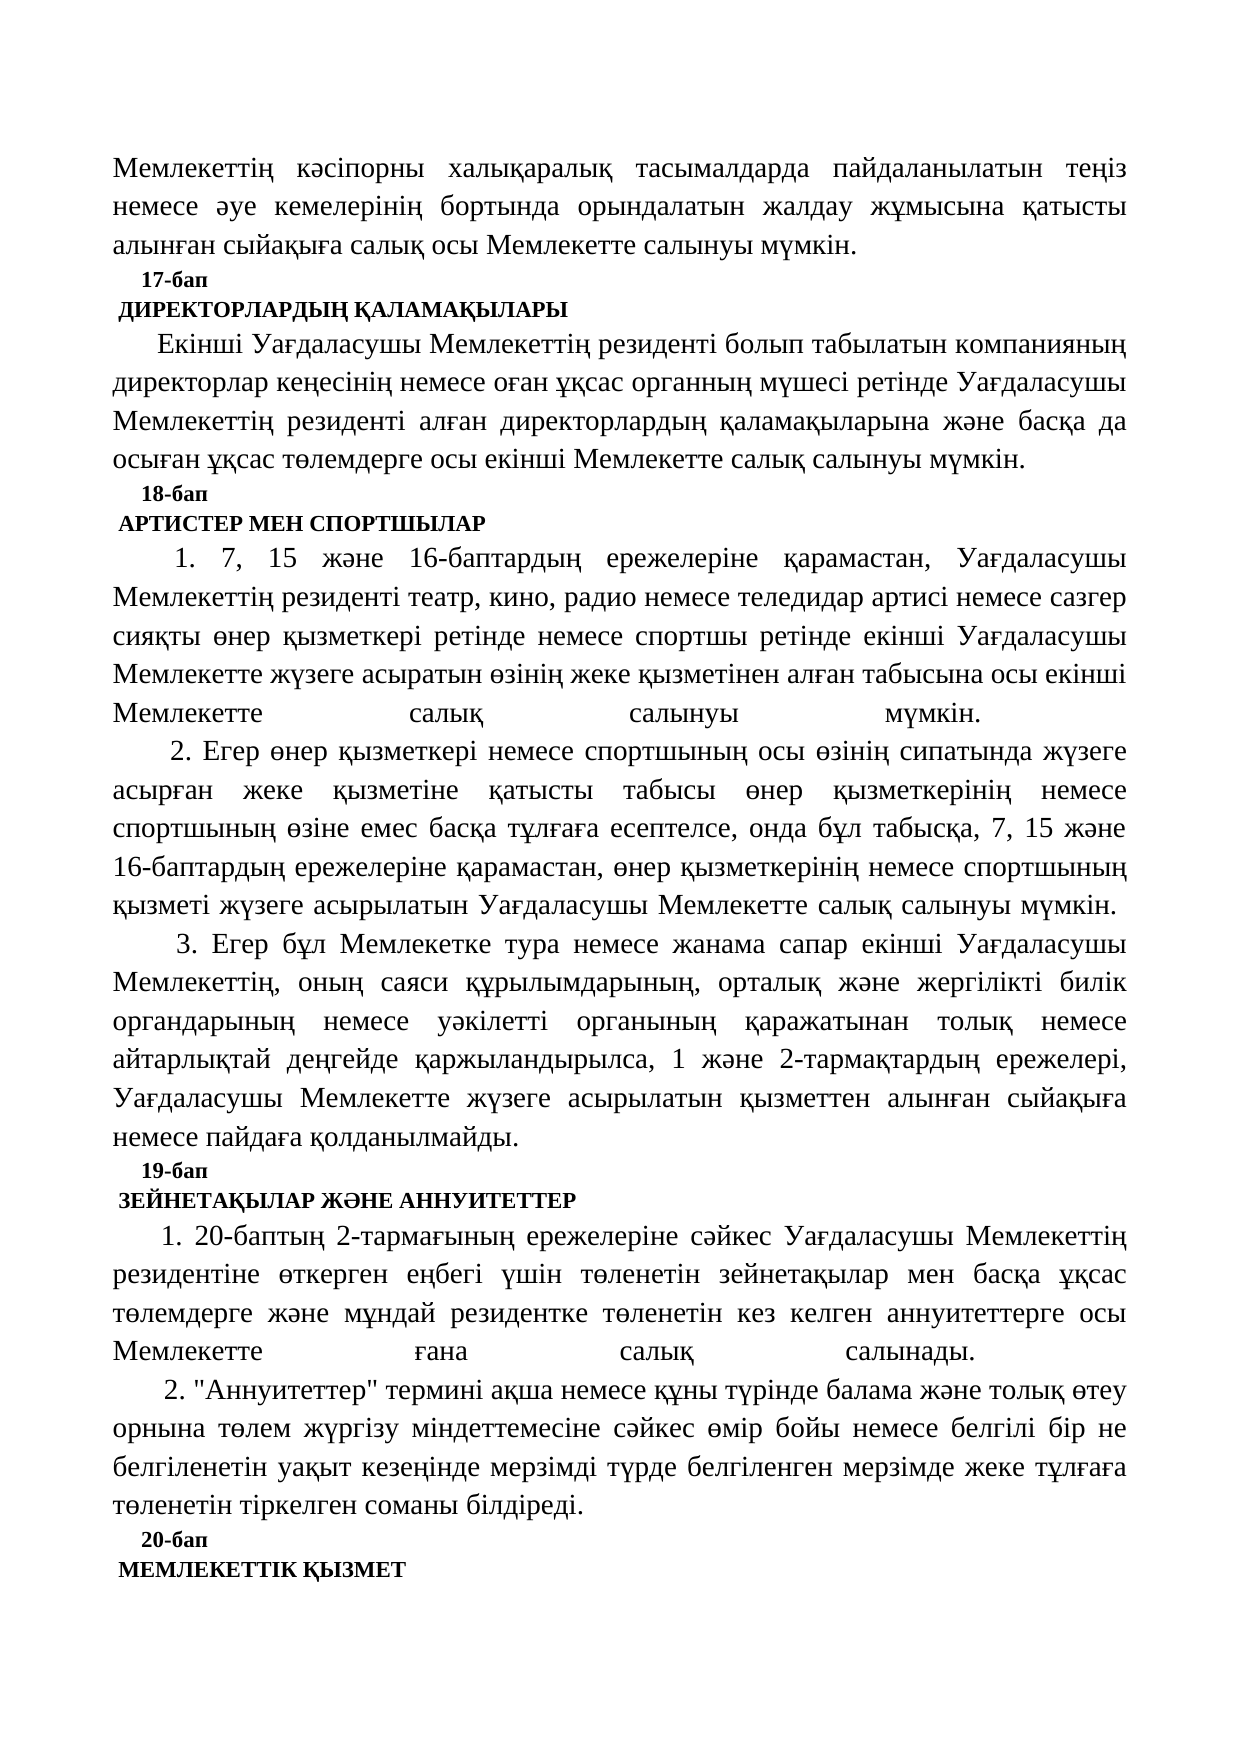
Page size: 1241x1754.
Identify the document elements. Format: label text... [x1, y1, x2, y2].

text 19-бап ЗЕЙНЕТАҚЫЛАР ЖӘНЕ АННУИТЕТТЕР [112, 1157, 1128, 1214]
text 18-бап АРТИСТЕР МЕН СПОРТШЫЛАР [112, 480, 1128, 537]
text Екiншi Уағдаласушы Мемлекеттiң резидентi болып табылатын компанияның директорлар кеңесiнiң немесе оған ұқсас органның мүшесi ретiнде Уағдаласушы Мемлекеттің резидентi алған директорлардың қаламақыларына және басқа да осыған ұқсас төлемдерге осы екiншi Мемлекетте салық салынуы мүмкiн. [112, 326, 1128, 475]
text 1. 20-баптың 2-тармағының ережелерiне сәйкес Уағдаласушы Мемлекеттiң резидентіне өткерген еңбегі үшін төленетін зейнетақылар мен басқа ұқсас төлемдерге және мұндай резидентке төленетін кез келген аннуитеттерге осы Мемлекетте ғана салық салынады. 2. "Аннуитеттер" терминi ақша немесе құны түрiнде балама және толық өтеу орнына төлем жүргiзу мiндеттемесiне сәйкес өмiр бойы немесе белгiлi бiр не белгiленетін уақыт кезеңінде мерзiмдi түрде белгіленген мерзiмде жеке тұлғаға төленетiн тiркелген соманы бiлдiредi. [112, 1218, 1128, 1521]
text 17-бап ДИРЕКТОРЛАРДЫҢ ҚАЛАМАҚЫЛАРЫ [112, 266, 1128, 322]
text 20-бап МЕМЛЕКЕТТIК ҚЫЗMET [112, 1526, 1128, 1583]
text 1. 7, 15 және 16-баптардың ережелерiне қарамастан, Уағдаласушы Мемлекеттің резидентi театр, кино, радио немесе теледидар артисi немесе сазгер сияқты өнер қызметкерi ретінде немесе спортшы ретінде екiншi Уағдаласушы Мемлекетте жүзеге асыратын өзiнiң жеке қызметінен алған табысына осы екiншi Мемлекетте салық салынуы мүмкiн. 2. Егер өнер қызметкерi немесе спортшының осы өзiнiң сипатында жүзеге асырған жеке қызметіне қатысты табысы өнер қызметкерiнiң немесе спортшының өзiне емес басқа тұлғаға есептелсе, онда бұл табысқа, 7, 15 және 16-баптардың ережелерiне қарамастан, өнер қызметкерiнiң немесе спортшының қызметi жүзеге асырылатын Уағдаласушы Мемлекетте салық салынуы мүмкiн. 3. Егер бұл Мемлекетке тура немесе жанама сапар екiншi Уағдаласушы Мемлекеттің, оның саяси құрылымдарының, орталық және жергілiкті билiк органдарының немесе уәкілеттi органының қаражатынан толық немесе айтарлықтай деңгейде қаржыландырылса, 1 және 2-тармақтардың ережелерi, Уағдаласушы Мемлекетте жүзеге асырылатын қызметтен алынған сыйақыға немесе пайдаға қолданылмайды. [112, 541, 1128, 1152]
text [112, 150, 1128, 261]
